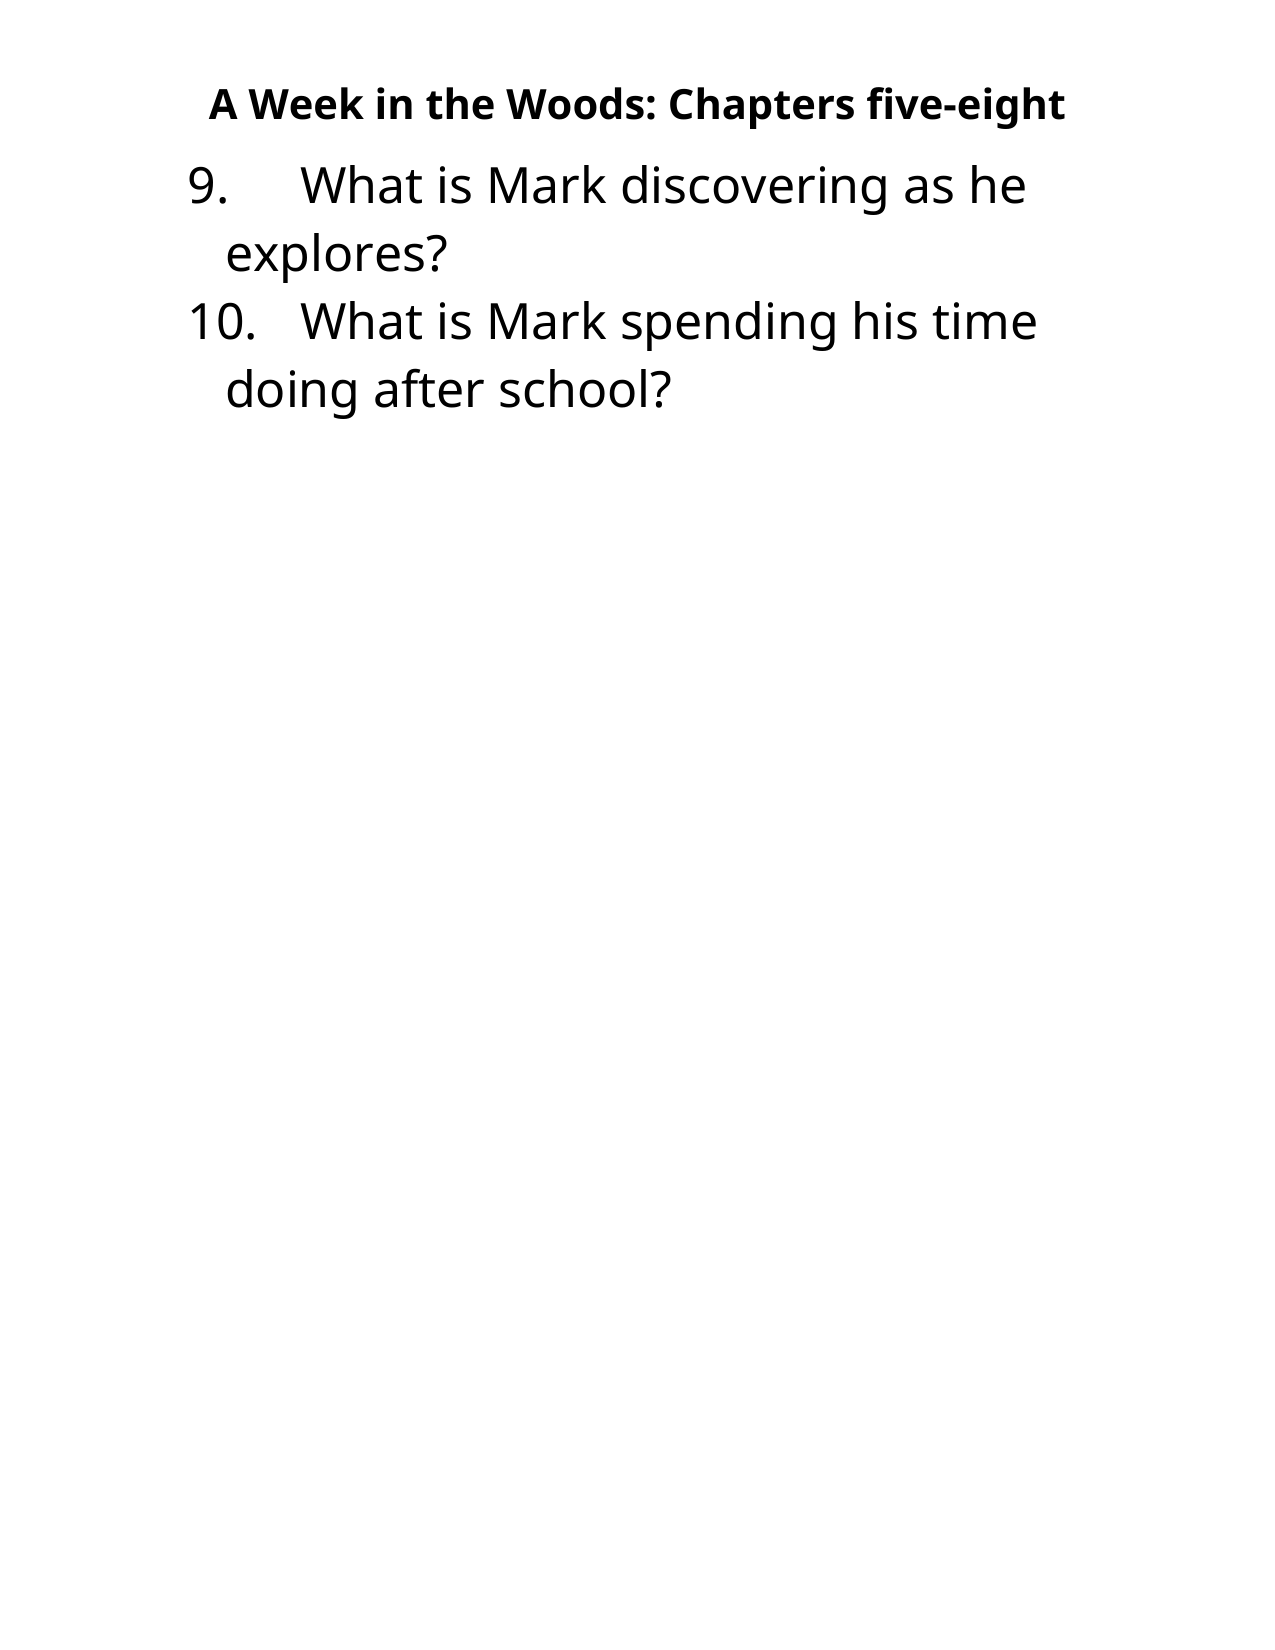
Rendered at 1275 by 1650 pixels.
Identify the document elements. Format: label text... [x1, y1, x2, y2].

list What is Mark spending his time doing after school? [187, 286, 1125, 457]
list What is Mark discovering as he explores? [187, 150, 1125, 286]
